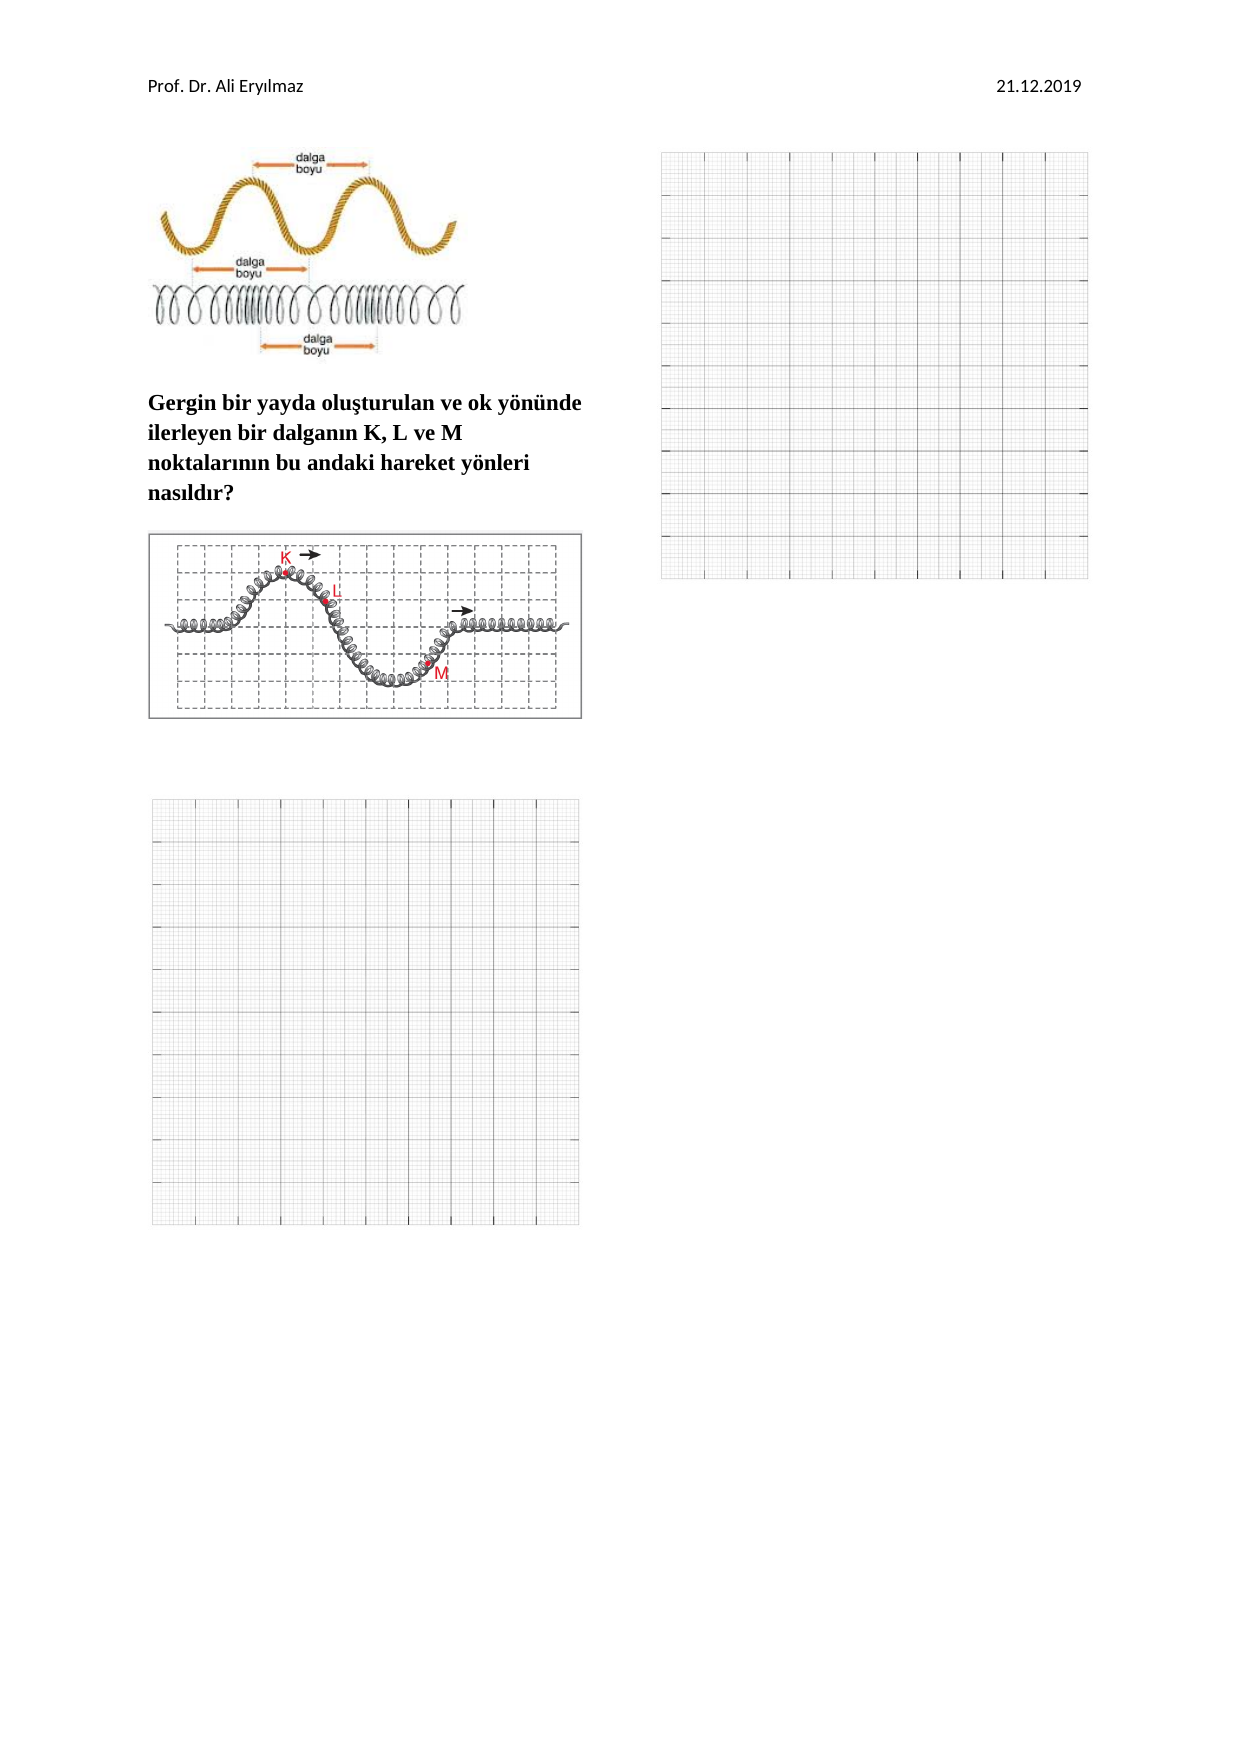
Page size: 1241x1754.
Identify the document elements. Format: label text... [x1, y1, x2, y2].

picture [147, 147, 469, 364]
picture [657, 147, 1093, 584]
text Gergin bir yayda oluşturulan ve ok yönünde ilerleyen bir dalganın K, L ve M noktalarının bu andaki hareket yönleri nasıldır? [148, 389, 583, 506]
picture [147, 794, 584, 1230]
